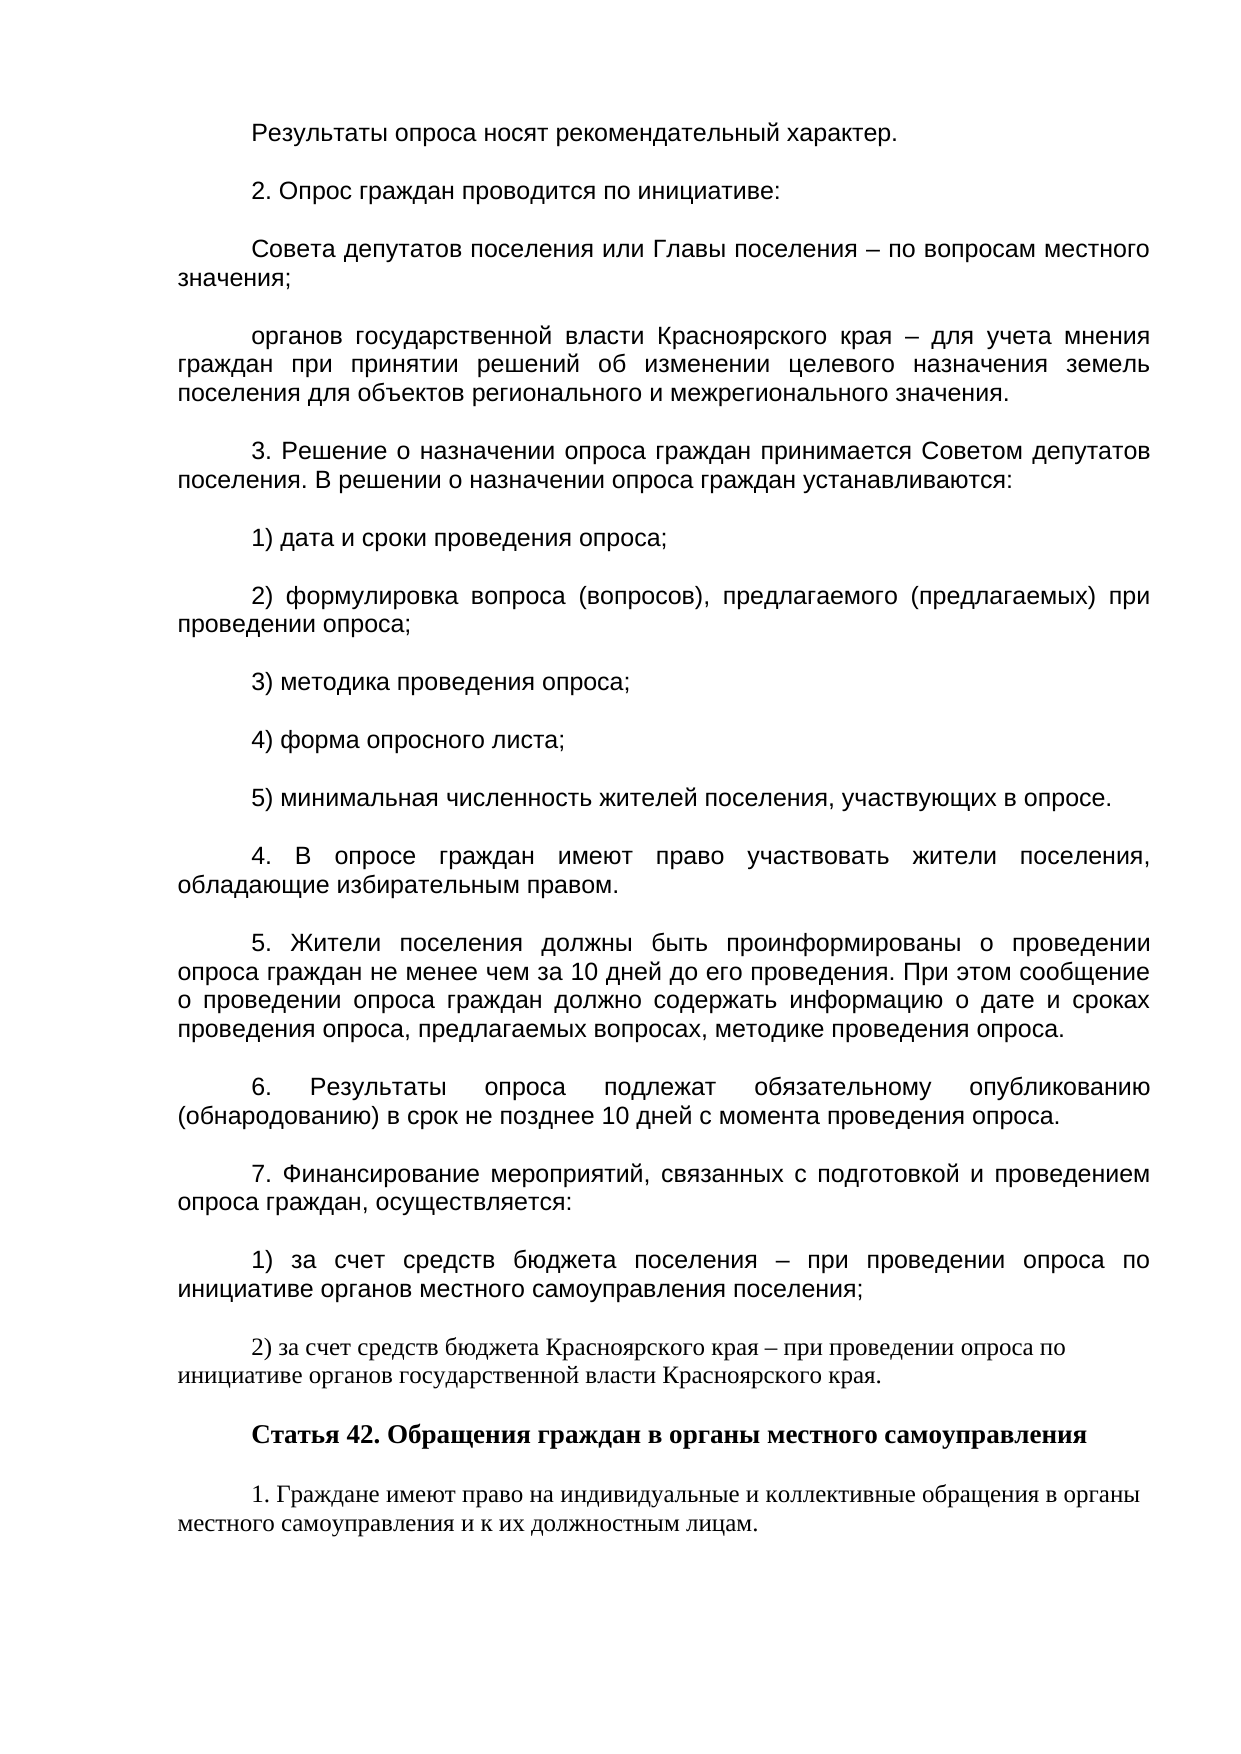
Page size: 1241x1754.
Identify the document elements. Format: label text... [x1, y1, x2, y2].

text органов государственной власти Красноярского края – для учета мнения граждан при принятии решений об изменении целевого назначения земель поселения для объектов регионального и межрегионального значения. [177, 321, 1152, 407]
text 3. Решение о назначении опроса граждан принимается Советом депутатов поселения. В решении о назначении опроса граждан устанавливаются: [177, 436, 1152, 493]
text Статья 42. Обращения граждан в органы местного самоуправления [177, 1418, 1152, 1450]
text 1) дата и сроки проведения опроса; [177, 523, 1152, 551]
text 6. Результаты опроса подлежат обязательному опубликованию (обнародованию) в срок не позднее 10 дней с момента проведения опроса. [177, 1072, 1152, 1129]
text 5) минимальная численность жителей поселения, участвующих в опросе. [177, 783, 1152, 812]
text 4) форма опросного листа; [177, 725, 1152, 754]
text 4. В опросе граждан имеют право участвовать жители поселения, обладающие избирательным правом. [177, 841, 1152, 898]
text 5. Жители поселения должны быть проинформированы о проведении опроса граждан не менее чем за 10 дней до его проведения. При этом сообщение о проведении опроса граждан должно содержать информацию о дате и сроках проведения опроса, предлагаемых вопросах, методике проведения опроса. [177, 928, 1152, 1043]
text Совета депутатов поселения или Главы поселения – по вопросам местного значения; [177, 234, 1152, 291]
text 1. Граждане имеют право на индивидуальные и коллективные обращения в органы местного самоуправления и к их должностным лицам. [177, 1479, 1152, 1536]
text 7. Финансирование мероприятий, связанных с подготовкой и проведением опроса граждан, осуществляется: [177, 1158, 1152, 1216]
text 2) формулировка вопроса (вопросов), предлагаемого (предлагаемых) при проведении опроса; [177, 581, 1152, 638]
text 3) методика проведения опроса; [177, 667, 1152, 696]
text 1) за счет средств бюджета поселения – при проведении опроса по инициативе органов местного самоуправления поселения; [177, 1245, 1152, 1303]
text Результаты опроса носят рекомендательный характер. [177, 118, 1152, 147]
text 2) за счет средств бюджета Красноярского края – при проведении опроса по инициативе органов государственной власти Красноярского края. [177, 1332, 1152, 1389]
text 2. Опрос граждан проводится по инициативе: [177, 176, 1152, 205]
